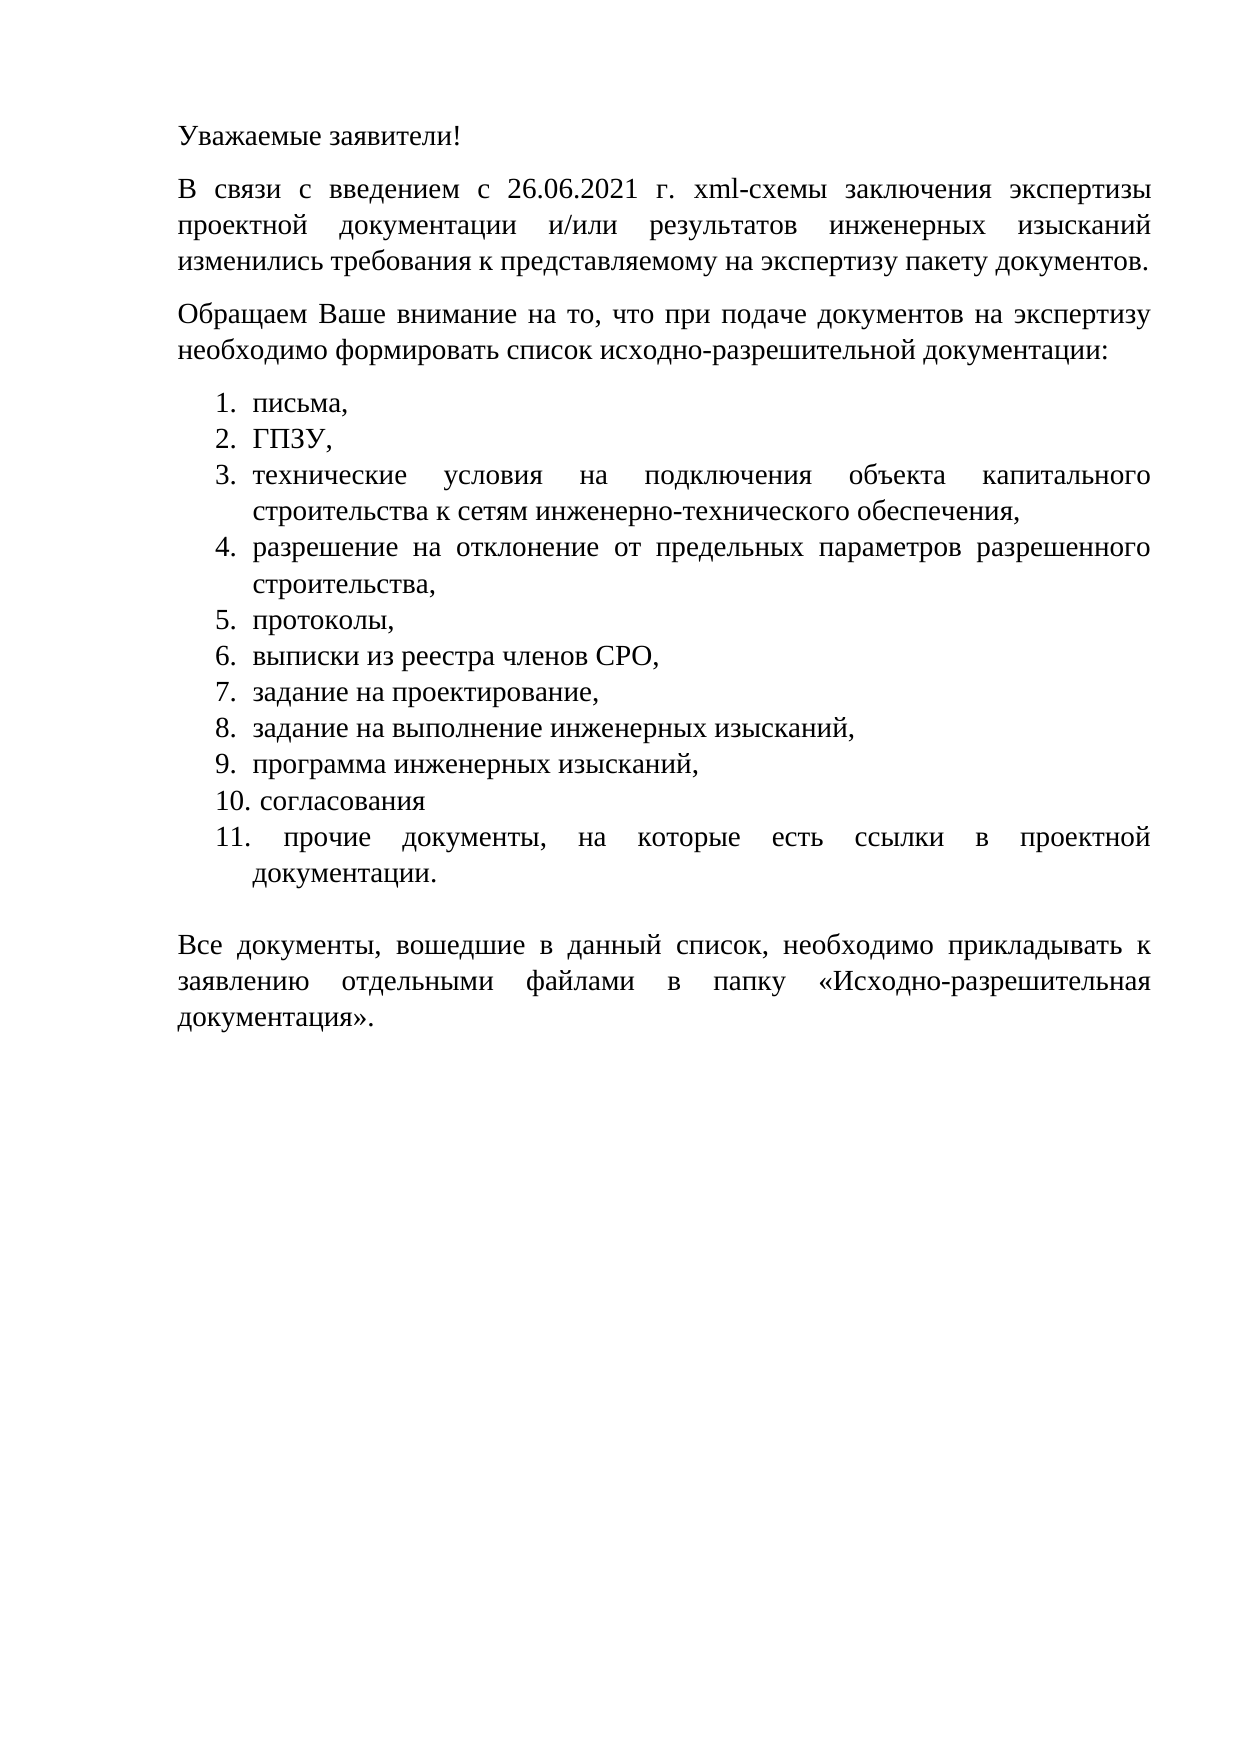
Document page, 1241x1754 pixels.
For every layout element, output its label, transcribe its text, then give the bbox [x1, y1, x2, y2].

list Все документы, вошедшие в данный список, необходимо прикладывать к заявлению отдельными файлами в папку «Исходно-разрешительная документация». [177, 927, 1152, 1033]
list ГПЗУ, [215, 421, 1152, 455]
list согласования [215, 783, 1152, 816]
list разрешение на отклонение от предельных параметров разрешенного строительства, [215, 529, 1152, 599]
list прочие документы, на которые есть ссылки в проектной документации. [215, 819, 1152, 888]
text В связи с введением с 26.06.2021 г. xml-схемы заключения экспертизы проектной документации и/или результатов инженерных изысканий изменились требования к представляемому на экспертизу пакету документов. [177, 171, 1152, 277]
text Уважаемые заявители! [177, 118, 1152, 152]
list задание на выполнение инженерных изысканий, [215, 710, 1152, 744]
list выписки из реестра членов СРО, [215, 638, 1152, 672]
text Обращаем Ваше внимание на то, что при подаче документов на экспертизу необходимо формировать список исходно-разрешительной документации: [177, 296, 1152, 366]
list письма, [215, 385, 1152, 418]
list программа инженерных изысканий, [215, 746, 1152, 780]
list технические условия на подключения объекта капитального строительства к сетям инженерно-технического обеспечения, [215, 457, 1152, 527]
list протоколы, [215, 602, 1152, 635]
list задание на проектирование, [215, 674, 1152, 708]
